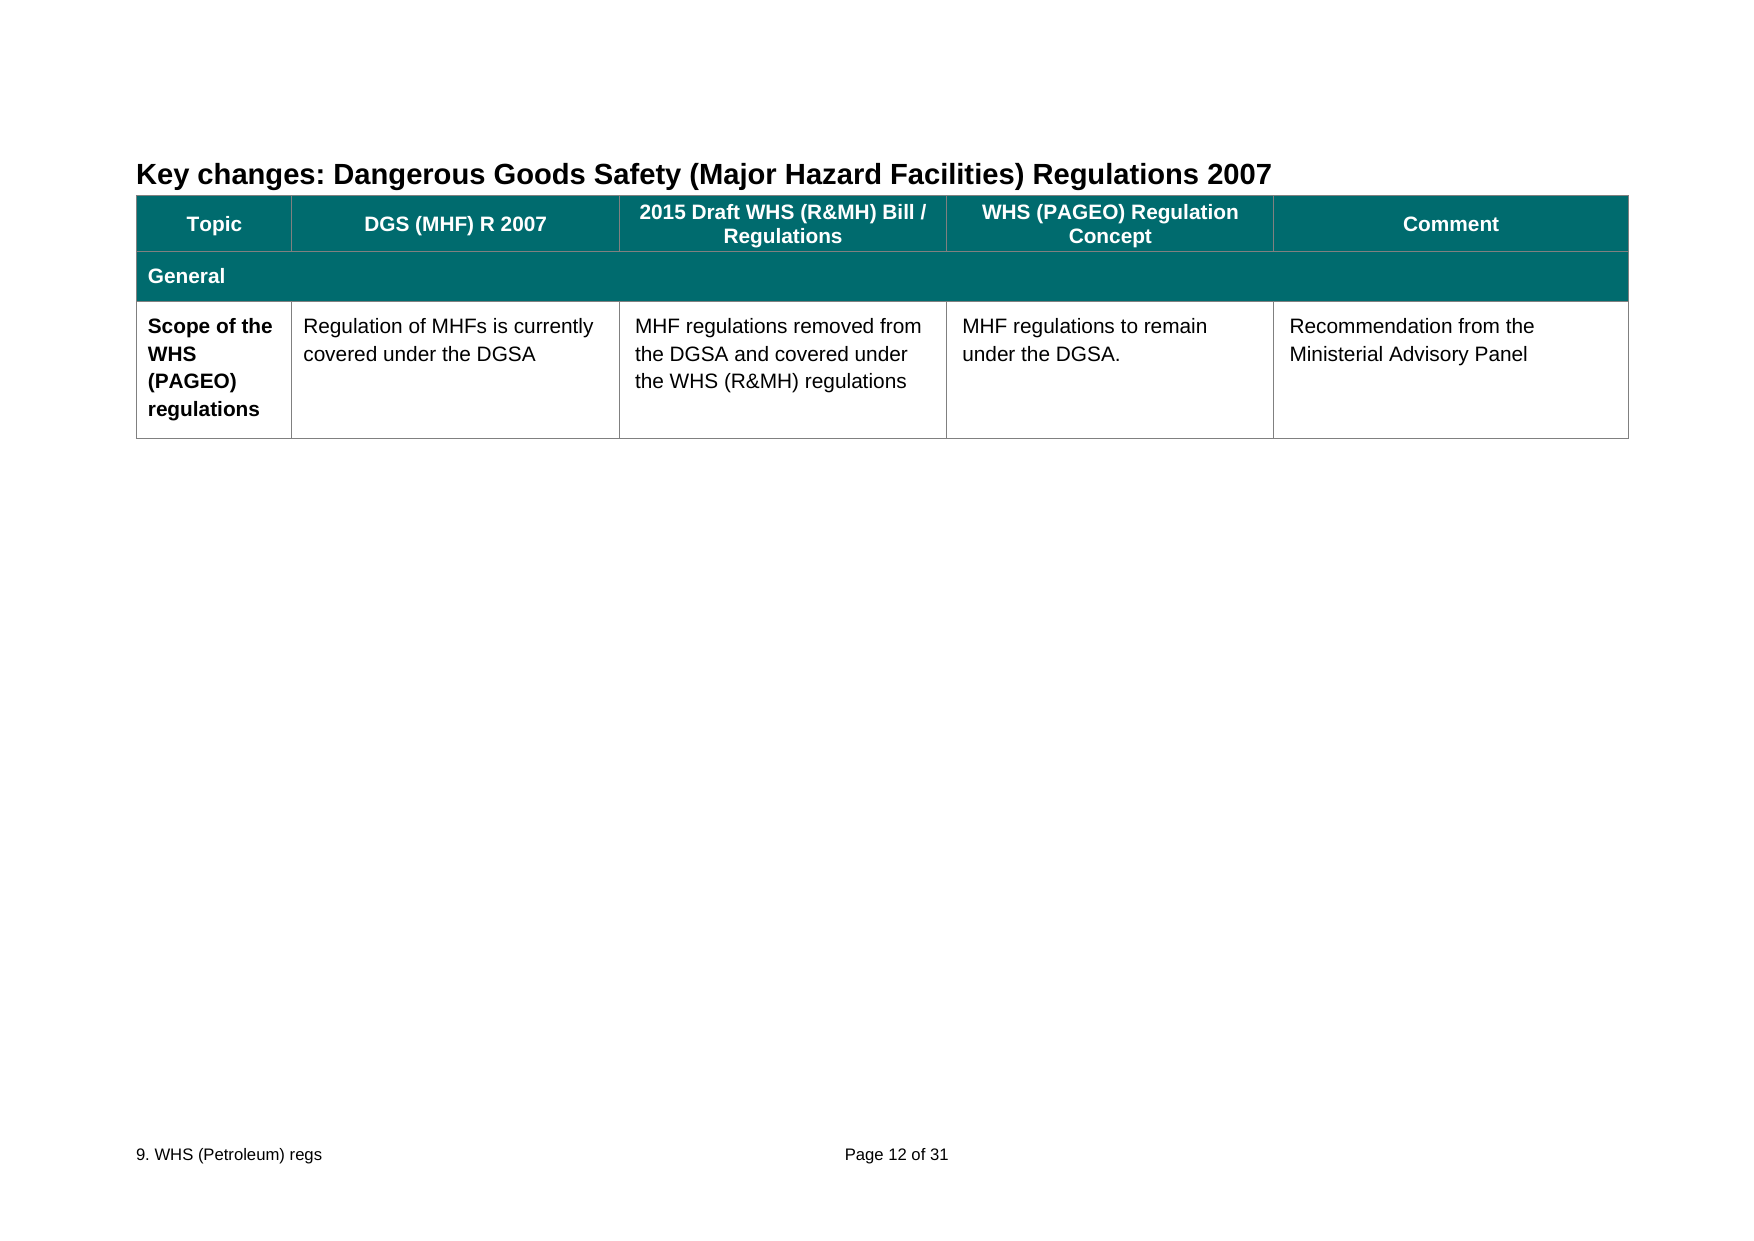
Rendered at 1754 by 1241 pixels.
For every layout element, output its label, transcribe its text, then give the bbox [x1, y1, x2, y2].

table_cell Recommendation from the Ministerial Advisory Panel [1274, 302, 1628, 438]
table_header DGS (MHF) R 2007 [292, 196, 619, 251]
table_header Comment [1274, 196, 1628, 251]
table_cell General [137, 252, 1628, 301]
table_header Topic [137, 196, 291, 251]
table_cell MHF regulations removed from the DGSA and covered under the WHS (R&MH) regulations [620, 302, 946, 438]
table_cell Scope of the WHS (PAGEO) regulations [137, 302, 291, 438]
table_cell Regulation of MHFs is currently covered under the DGSA [292, 302, 619, 438]
subtitle Key changes: Dangerous Goods Safety (Major Hazard Facilities) Regulations 2007 [136, 157, 1618, 190]
table_header 2015 Draft WHS (R&MH) Bill / Regulations [620, 196, 946, 251]
table_header WHS (PAGEO) Regulation Concept [947, 196, 1273, 251]
table_cell MHF regulations to remain under the DGSA. [947, 302, 1273, 438]
